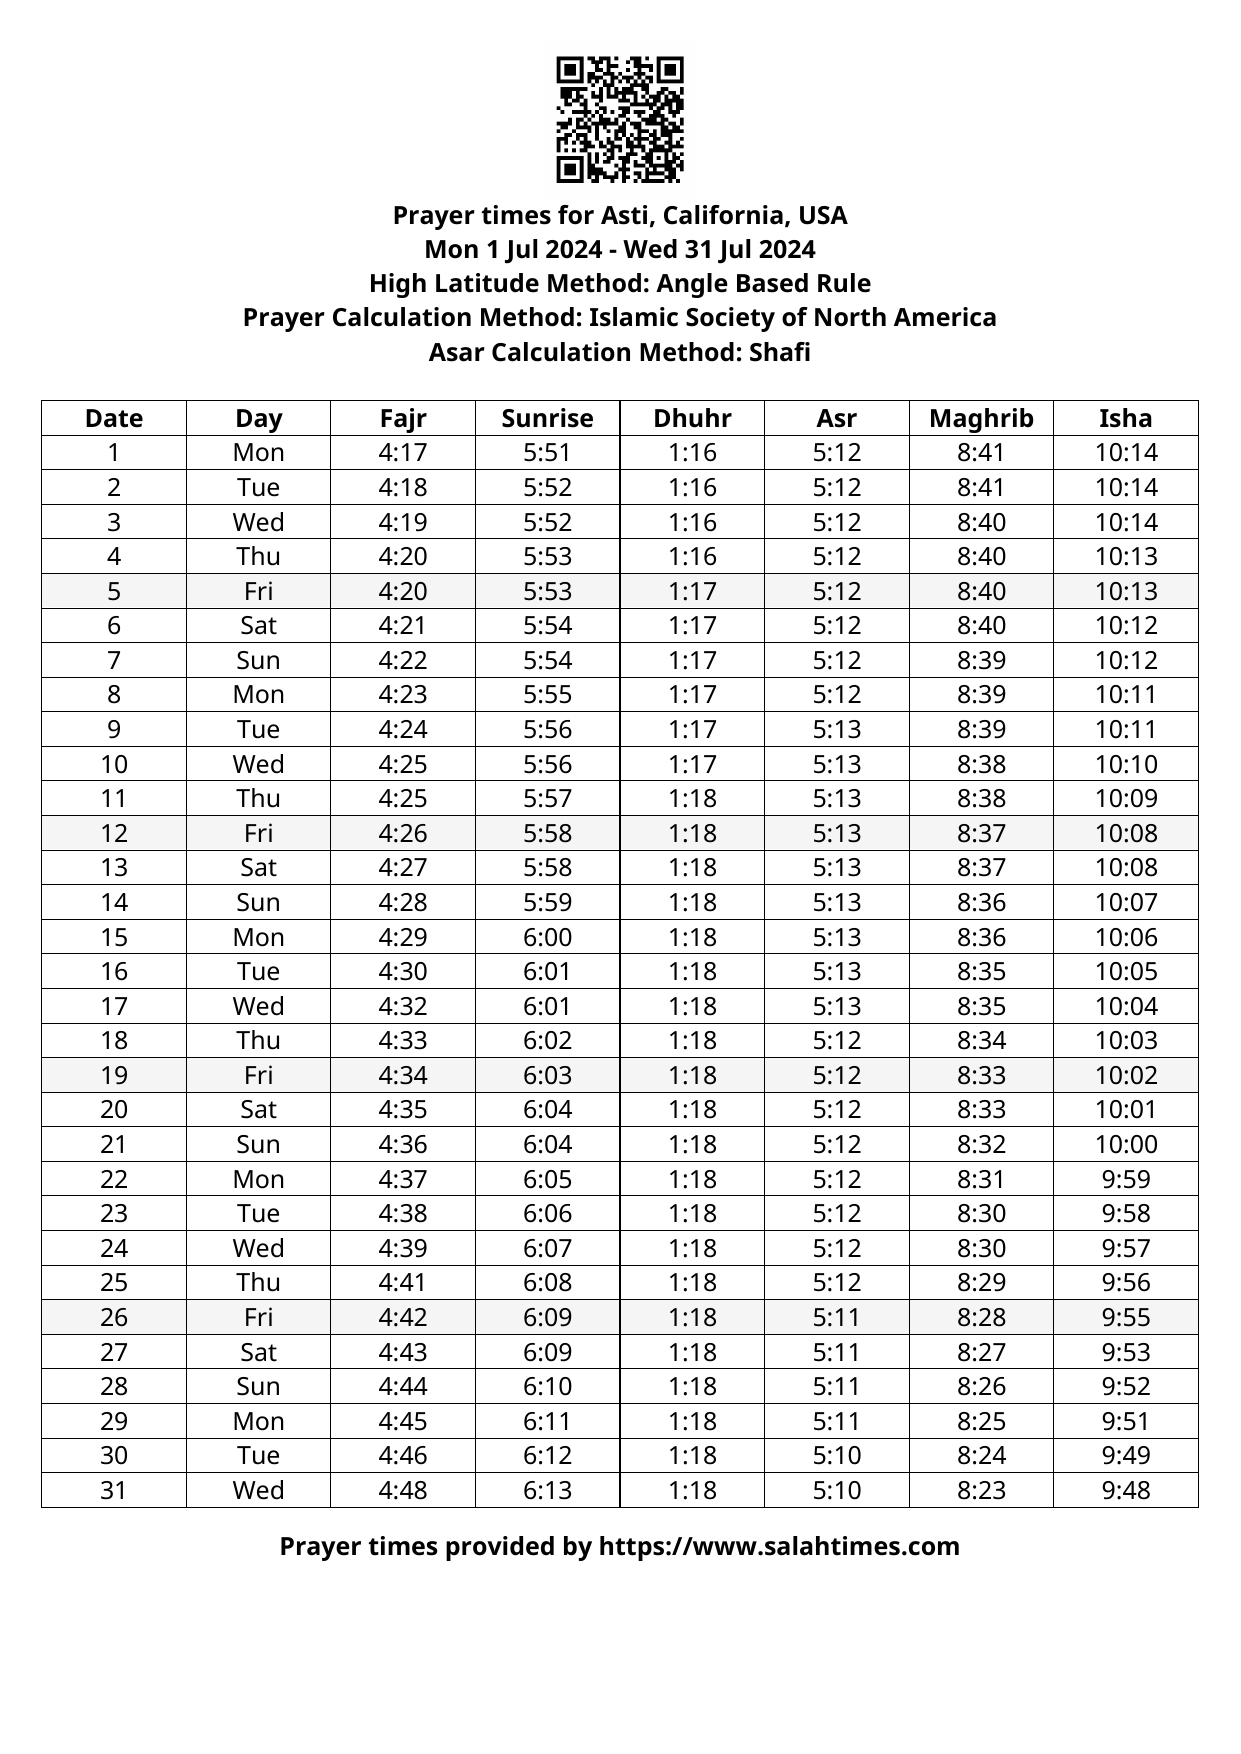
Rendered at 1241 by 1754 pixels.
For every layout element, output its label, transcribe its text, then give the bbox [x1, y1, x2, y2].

table_cell 24 [42, 1231, 186, 1264]
table_cell 10:14 [1054, 470, 1198, 504]
table_cell 10 [42, 747, 186, 780]
table_cell 10:07 [1054, 885, 1198, 919]
table_cell 6:09 [476, 1300, 619, 1334]
table_cell 10:02 [1054, 1058, 1198, 1092]
table_cell 5:13 [765, 920, 909, 953]
table_cell 8:24 [910, 1439, 1053, 1472]
table_cell 4:25 [331, 781, 475, 815]
table_cell 4:44 [331, 1369, 475, 1403]
table_cell 8:39 [910, 678, 1053, 711]
table_cell 4:17 [331, 436, 475, 469]
table_cell 5:54 [476, 643, 619, 677]
table_cell 4:19 [331, 505, 475, 538]
table_cell 1:16 [621, 470, 764, 504]
table_cell Mon [187, 436, 330, 469]
table_cell 6:13 [476, 1473, 619, 1507]
table_cell 5:12 [765, 539, 909, 573]
table_cell Wed [187, 1231, 330, 1264]
table_cell 1:16 [621, 505, 764, 538]
table_cell 8:36 [910, 920, 1053, 953]
table_cell Fri [187, 574, 330, 607]
table_cell 5:12 [765, 1058, 909, 1092]
table_cell 8:40 [910, 609, 1053, 642]
table_cell Fri [187, 816, 330, 849]
table_cell 5:55 [476, 678, 619, 711]
table_cell 28 [42, 1369, 186, 1403]
table_cell 30 [42, 1439, 186, 1472]
table_cell 8:30 [910, 1196, 1053, 1230]
table_cell 9:56 [1054, 1266, 1198, 1299]
table_cell 1:17 [621, 643, 764, 677]
table_cell 6:10 [476, 1369, 619, 1403]
table_cell 7 [42, 643, 186, 677]
table_cell Thu [187, 781, 330, 815]
table_cell 1:18 [621, 1093, 764, 1126]
table_cell 5:13 [765, 885, 909, 919]
table_cell 5 [42, 574, 186, 607]
table_cell 10:12 [1054, 609, 1198, 642]
table_cell 27 [42, 1335, 186, 1368]
picture [542, 41, 699, 198]
table_cell 8:30 [910, 1231, 1053, 1264]
table_cell 9:52 [1054, 1369, 1198, 1403]
table_header Dhuhr [621, 401, 764, 434]
table_cell 1:17 [621, 747, 764, 780]
table_cell 8:41 [910, 470, 1053, 504]
table_cell 5:58 [476, 816, 619, 849]
table_header Fajr [331, 401, 475, 434]
table_cell 5:12 [765, 1127, 909, 1161]
table_cell 5:11 [765, 1404, 909, 1437]
table_cell Sun [187, 885, 330, 919]
table_cell 6:05 [476, 1162, 619, 1195]
table_cell 4:35 [331, 1093, 475, 1126]
table_cell 8:25 [910, 1404, 1053, 1437]
table_cell 5:12 [765, 643, 909, 677]
table_cell 9:55 [1054, 1300, 1198, 1334]
table_cell 4:41 [331, 1266, 475, 1299]
table_cell 5:12 [765, 574, 909, 607]
table_cell 6:06 [476, 1196, 619, 1230]
table_cell 10:08 [1054, 851, 1198, 884]
table_cell 31 [42, 1473, 186, 1507]
table_cell 1:18 [621, 920, 764, 953]
table_cell 8:32 [910, 1127, 1053, 1161]
table_cell 8:37 [910, 816, 1053, 849]
table_cell 22 [42, 1162, 186, 1195]
table_cell 5:13 [765, 747, 909, 780]
table_cell 5:53 [476, 539, 619, 573]
table_cell 6:04 [476, 1093, 619, 1126]
table_cell 4:38 [331, 1196, 475, 1230]
table_cell 5:12 [765, 1266, 909, 1299]
table_cell 4:28 [331, 885, 475, 919]
text High Latitude Method: Angle Based Rule [42, 266, 1198, 300]
table_cell Thu [187, 1266, 330, 1299]
table_cell 1:18 [621, 1369, 764, 1403]
table_cell 4:18 [331, 470, 475, 504]
table_cell 4:42 [331, 1300, 475, 1334]
table_cell 4:48 [331, 1473, 475, 1507]
table_cell 1:18 [621, 954, 764, 988]
table_cell 5:12 [765, 1162, 909, 1195]
table_cell 9:48 [1054, 1473, 1198, 1507]
table_cell Wed [187, 1473, 330, 1507]
table_cell 5:13 [765, 712, 909, 746]
table_cell 8:37 [910, 851, 1053, 884]
text Asar Calculation Method: Shafi [42, 334, 1198, 368]
table_cell 10:04 [1054, 989, 1198, 1022]
table_cell 4:43 [331, 1335, 475, 1368]
table_cell Sat [187, 1335, 330, 1368]
table_cell 18 [42, 1024, 186, 1057]
table_cell Mon [187, 1162, 330, 1195]
table_cell 5:10 [765, 1473, 909, 1507]
text Mon 1 Jul 2024 - Wed 31 Jul 2024 [42, 232, 1198, 266]
table_cell 8:31 [910, 1162, 1053, 1195]
table_cell 5:12 [765, 1093, 909, 1126]
table_cell 5:13 [765, 954, 909, 988]
table_cell 5:12 [765, 609, 909, 642]
table_cell 4:22 [331, 643, 475, 677]
table_cell 5:56 [476, 712, 619, 746]
table_cell 4:21 [331, 609, 475, 642]
table_cell 1:18 [621, 1473, 764, 1507]
table_cell 5:57 [476, 781, 619, 815]
table_cell 5:13 [765, 989, 909, 1022]
table_cell 4:32 [331, 989, 475, 1022]
table_cell 8:28 [910, 1300, 1053, 1334]
table_cell 6:09 [476, 1335, 619, 1368]
table_cell 4:26 [331, 816, 475, 849]
table_cell 5:12 [765, 505, 909, 538]
table_cell 5:54 [476, 609, 619, 642]
table_cell Mon [187, 1404, 330, 1437]
table_cell 1:18 [621, 1300, 764, 1334]
table_cell 10:10 [1054, 747, 1198, 780]
table_cell 8:33 [910, 1093, 1053, 1126]
table_cell 1:18 [621, 1335, 764, 1368]
table_cell 10:13 [1054, 539, 1198, 573]
table_cell Tue [187, 954, 330, 988]
table_cell 8:40 [910, 505, 1053, 538]
table_cell 10:01 [1054, 1093, 1198, 1126]
table_cell Sat [187, 851, 330, 884]
table_cell 6:00 [476, 920, 619, 953]
table_cell 8:40 [910, 539, 1053, 573]
table_cell 2 [42, 470, 186, 504]
table_cell Wed [187, 747, 330, 780]
table_cell 5:10 [765, 1439, 909, 1472]
table_cell 4:45 [331, 1404, 475, 1437]
table_cell 1:18 [621, 989, 764, 1022]
table_cell 5:12 [765, 1024, 909, 1057]
table_cell 1:16 [621, 539, 764, 573]
table_cell Sun [187, 643, 330, 677]
table_cell Tue [187, 470, 330, 504]
table_cell 5:12 [765, 678, 909, 711]
table_header Sunrise [476, 401, 619, 434]
table_cell 8:39 [910, 643, 1053, 677]
table_cell 5:13 [765, 816, 909, 849]
table_cell Mon [187, 678, 330, 711]
table_cell 11 [42, 781, 186, 815]
table_cell Tue [187, 1439, 330, 1472]
table_cell 1:18 [621, 1127, 764, 1161]
table_cell 8:35 [910, 989, 1053, 1022]
table_cell 1:18 [621, 1024, 764, 1057]
table_cell 1:18 [621, 851, 764, 884]
table_cell Fri [187, 1300, 330, 1334]
table_cell 5:13 [765, 781, 909, 815]
table_cell 10:05 [1054, 954, 1198, 988]
table_cell Tue [187, 1196, 330, 1230]
table_cell 4:23 [331, 678, 475, 711]
table_cell 10:06 [1054, 920, 1198, 953]
table_cell 10:11 [1054, 678, 1198, 711]
table_cell 3 [42, 505, 186, 538]
table_cell Sat [187, 609, 330, 642]
table_cell 8:23 [910, 1473, 1053, 1507]
table_cell 6:01 [476, 989, 619, 1022]
table_cell 1:18 [621, 1404, 764, 1437]
table_cell 9:51 [1054, 1404, 1198, 1437]
table_cell 9:49 [1054, 1439, 1198, 1472]
table_cell 6:04 [476, 1127, 619, 1161]
table_cell 1:18 [621, 781, 764, 815]
table_cell 1:18 [621, 816, 764, 849]
table_cell 8:41 [910, 436, 1053, 469]
table_cell 8:34 [910, 1024, 1053, 1057]
table_cell 4:36 [331, 1127, 475, 1161]
table_header Date [42, 401, 186, 434]
table_cell 4:39 [331, 1231, 475, 1264]
table_cell 25 [42, 1266, 186, 1299]
table_cell 14 [42, 885, 186, 919]
table_cell 4:20 [331, 574, 475, 607]
table_cell 5:59 [476, 885, 619, 919]
table_cell 1:18 [621, 1231, 764, 1264]
table_cell Tue [187, 712, 330, 746]
table_cell 5:58 [476, 851, 619, 884]
table_cell 1 [42, 436, 186, 469]
table_cell 10:09 [1054, 781, 1198, 815]
table_cell 10:11 [1054, 712, 1198, 746]
table_cell 4:37 [331, 1162, 475, 1195]
table_cell 4:24 [331, 712, 475, 746]
table_cell 5:11 [765, 1335, 909, 1368]
table_cell 23 [42, 1196, 186, 1230]
table_cell 8:40 [910, 574, 1053, 607]
table_cell 8:38 [910, 781, 1053, 815]
table_cell 4:29 [331, 920, 475, 953]
table_cell 17 [42, 989, 186, 1022]
table_cell Wed [187, 505, 330, 538]
table_cell Thu [187, 1024, 330, 1057]
table_cell 10:14 [1054, 436, 1198, 469]
table_header Asr [765, 401, 909, 434]
table_cell Thu [187, 539, 330, 573]
table_cell 4:33 [331, 1024, 475, 1057]
table_cell 8 [42, 678, 186, 711]
table_cell 8:38 [910, 747, 1053, 780]
table_cell 10:14 [1054, 505, 1198, 538]
table_cell 6:03 [476, 1058, 619, 1092]
table_cell 10:12 [1054, 643, 1198, 677]
table_cell 13 [42, 851, 186, 884]
table_cell 19 [42, 1058, 186, 1092]
table_header Isha [1054, 401, 1198, 434]
table_cell 1:17 [621, 609, 764, 642]
table_cell 1:17 [621, 678, 764, 711]
table_cell 5:11 [765, 1369, 909, 1403]
table_cell Fri [187, 1058, 330, 1092]
table_cell Mon [187, 920, 330, 953]
table_cell 9:59 [1054, 1162, 1198, 1195]
table_cell 12 [42, 816, 186, 849]
table_cell 10:00 [1054, 1127, 1198, 1161]
table_cell 1:18 [621, 1439, 764, 1472]
table_cell 5:51 [476, 436, 619, 469]
table_cell 5:12 [765, 1231, 909, 1264]
table_cell 5:12 [765, 436, 909, 469]
table_cell 8:29 [910, 1266, 1053, 1299]
table_cell 21 [42, 1127, 186, 1161]
table_cell 5:56 [476, 747, 619, 780]
text Prayer times provided by https://www.salahtimes.com [42, 1528, 1198, 1563]
table_cell 29 [42, 1404, 186, 1437]
table_cell 1:18 [621, 1196, 764, 1230]
table_cell 8:35 [910, 954, 1053, 988]
table_cell 4:30 [331, 954, 475, 988]
table_cell 20 [42, 1093, 186, 1126]
table_cell 6:01 [476, 954, 619, 988]
table_cell 1:18 [621, 1266, 764, 1299]
table_cell 9:58 [1054, 1196, 1198, 1230]
table_cell 4 [42, 539, 186, 573]
table_cell 4:46 [331, 1439, 475, 1472]
table_cell Sun [187, 1127, 330, 1161]
table_cell 10:03 [1054, 1024, 1198, 1057]
table_cell 9:57 [1054, 1231, 1198, 1264]
table_cell 5:12 [765, 470, 909, 504]
table_cell 1:17 [621, 712, 764, 746]
table_cell 4:27 [331, 851, 475, 884]
table_cell 5:11 [765, 1300, 909, 1334]
table_cell 5:13 [765, 851, 909, 884]
table_cell 5:52 [476, 505, 619, 538]
table_header Day [187, 401, 330, 434]
table_cell 1:18 [621, 1162, 764, 1195]
table_cell 6:07 [476, 1231, 619, 1264]
table_cell 8:27 [910, 1335, 1053, 1368]
table_cell 5:53 [476, 574, 619, 607]
table_cell 9 [42, 712, 186, 746]
table_cell 6:12 [476, 1439, 619, 1472]
table_cell 26 [42, 1300, 186, 1334]
table_cell 5:52 [476, 470, 619, 504]
table_cell 4:25 [331, 747, 475, 780]
table_cell 8:36 [910, 885, 1053, 919]
table_cell 1:18 [621, 885, 764, 919]
table_cell 6:02 [476, 1024, 619, 1057]
table_cell 6 [42, 609, 186, 642]
table_cell 10:13 [1054, 574, 1198, 607]
table_cell 4:34 [331, 1058, 475, 1092]
table_cell 4:20 [331, 539, 475, 573]
table_cell 8:33 [910, 1058, 1053, 1092]
table_cell 6:11 [476, 1404, 619, 1437]
table_cell 1:18 [621, 1058, 764, 1092]
text Prayer times for Asti, California, USA [42, 198, 1198, 232]
table_cell 15 [42, 920, 186, 953]
table_cell Sat [187, 1093, 330, 1126]
table_cell 5:12 [765, 1196, 909, 1230]
table_cell 1:17 [621, 574, 764, 607]
table_cell Wed [187, 989, 330, 1022]
text Prayer Calculation Method: Islamic Society of North America [42, 300, 1198, 334]
table_cell 8:26 [910, 1369, 1053, 1403]
table_cell 9:53 [1054, 1335, 1198, 1368]
table_header Maghrib [910, 401, 1053, 434]
table_cell Sun [187, 1369, 330, 1403]
table_cell 10:08 [1054, 816, 1198, 849]
table_cell 6:08 [476, 1266, 619, 1299]
table_cell 1:16 [621, 436, 764, 469]
table_cell 8:39 [910, 712, 1053, 746]
table_cell 16 [42, 954, 186, 988]
